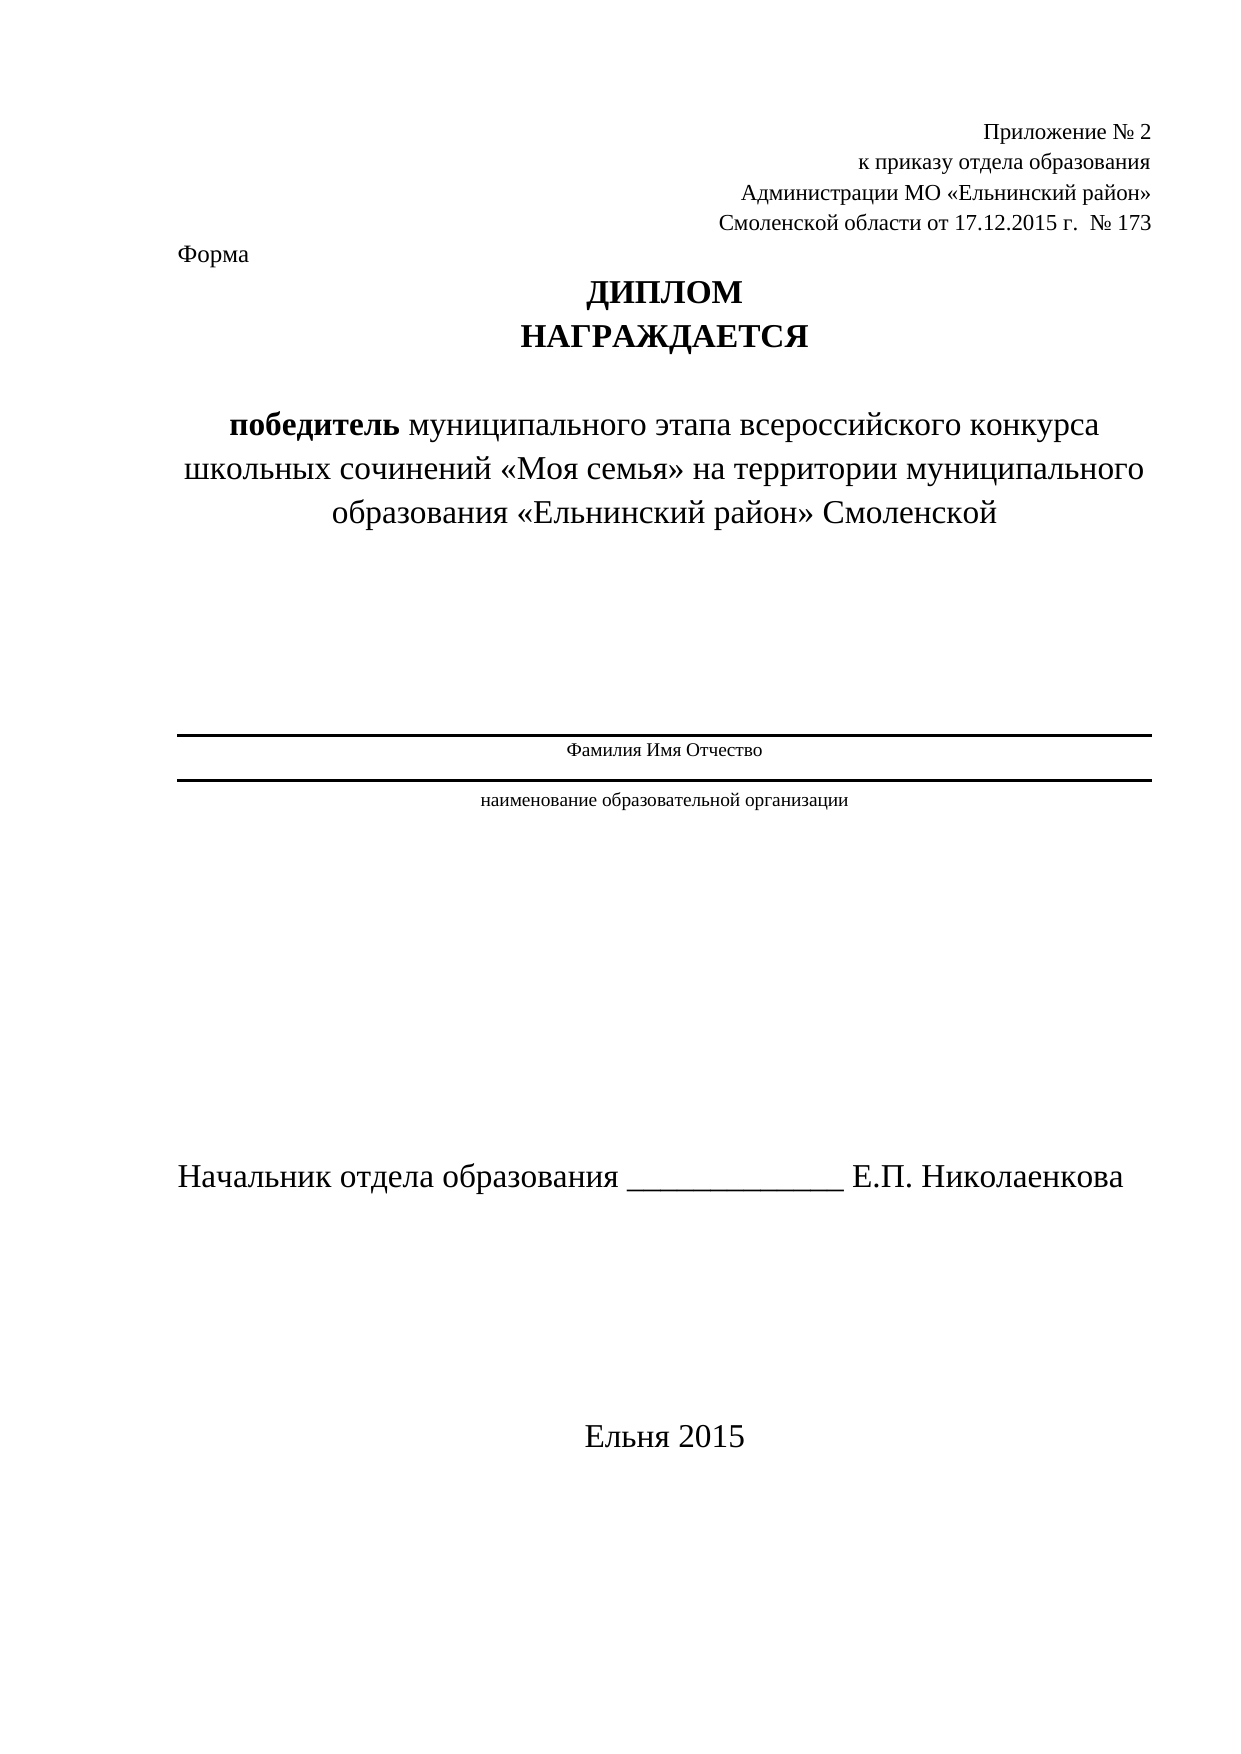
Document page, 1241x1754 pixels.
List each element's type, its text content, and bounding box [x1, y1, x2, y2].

text наименование образовательной организации [177, 788, 1152, 826]
text ДИПЛОМ [177, 272, 1152, 310]
text к приказу отдела образования [177, 148, 1152, 175]
text победитель муниципального этапа всероссийского конкурса школьных сочинений «Моя семья» на территории муниципального образования «Ельнинский район» Смоленской [177, 404, 1152, 531]
text НАГРАЖДАЕТСЯ [177, 316, 1152, 354]
text Начальник отдела образования _____________ Е.П. Николаенкова [177, 1156, 1152, 1195]
text Фамилия Имя Отчество [177, 737, 1152, 779]
text Администрации МО «Ельнинский район» [177, 178, 1152, 205]
text Смоленской области от 17.12.2015 г. № 173 [177, 209, 1152, 235]
text Приложение № 2 [177, 118, 1152, 144]
text Форма [177, 239, 1152, 268]
text Ельня 2015 [177, 1416, 1152, 1454]
